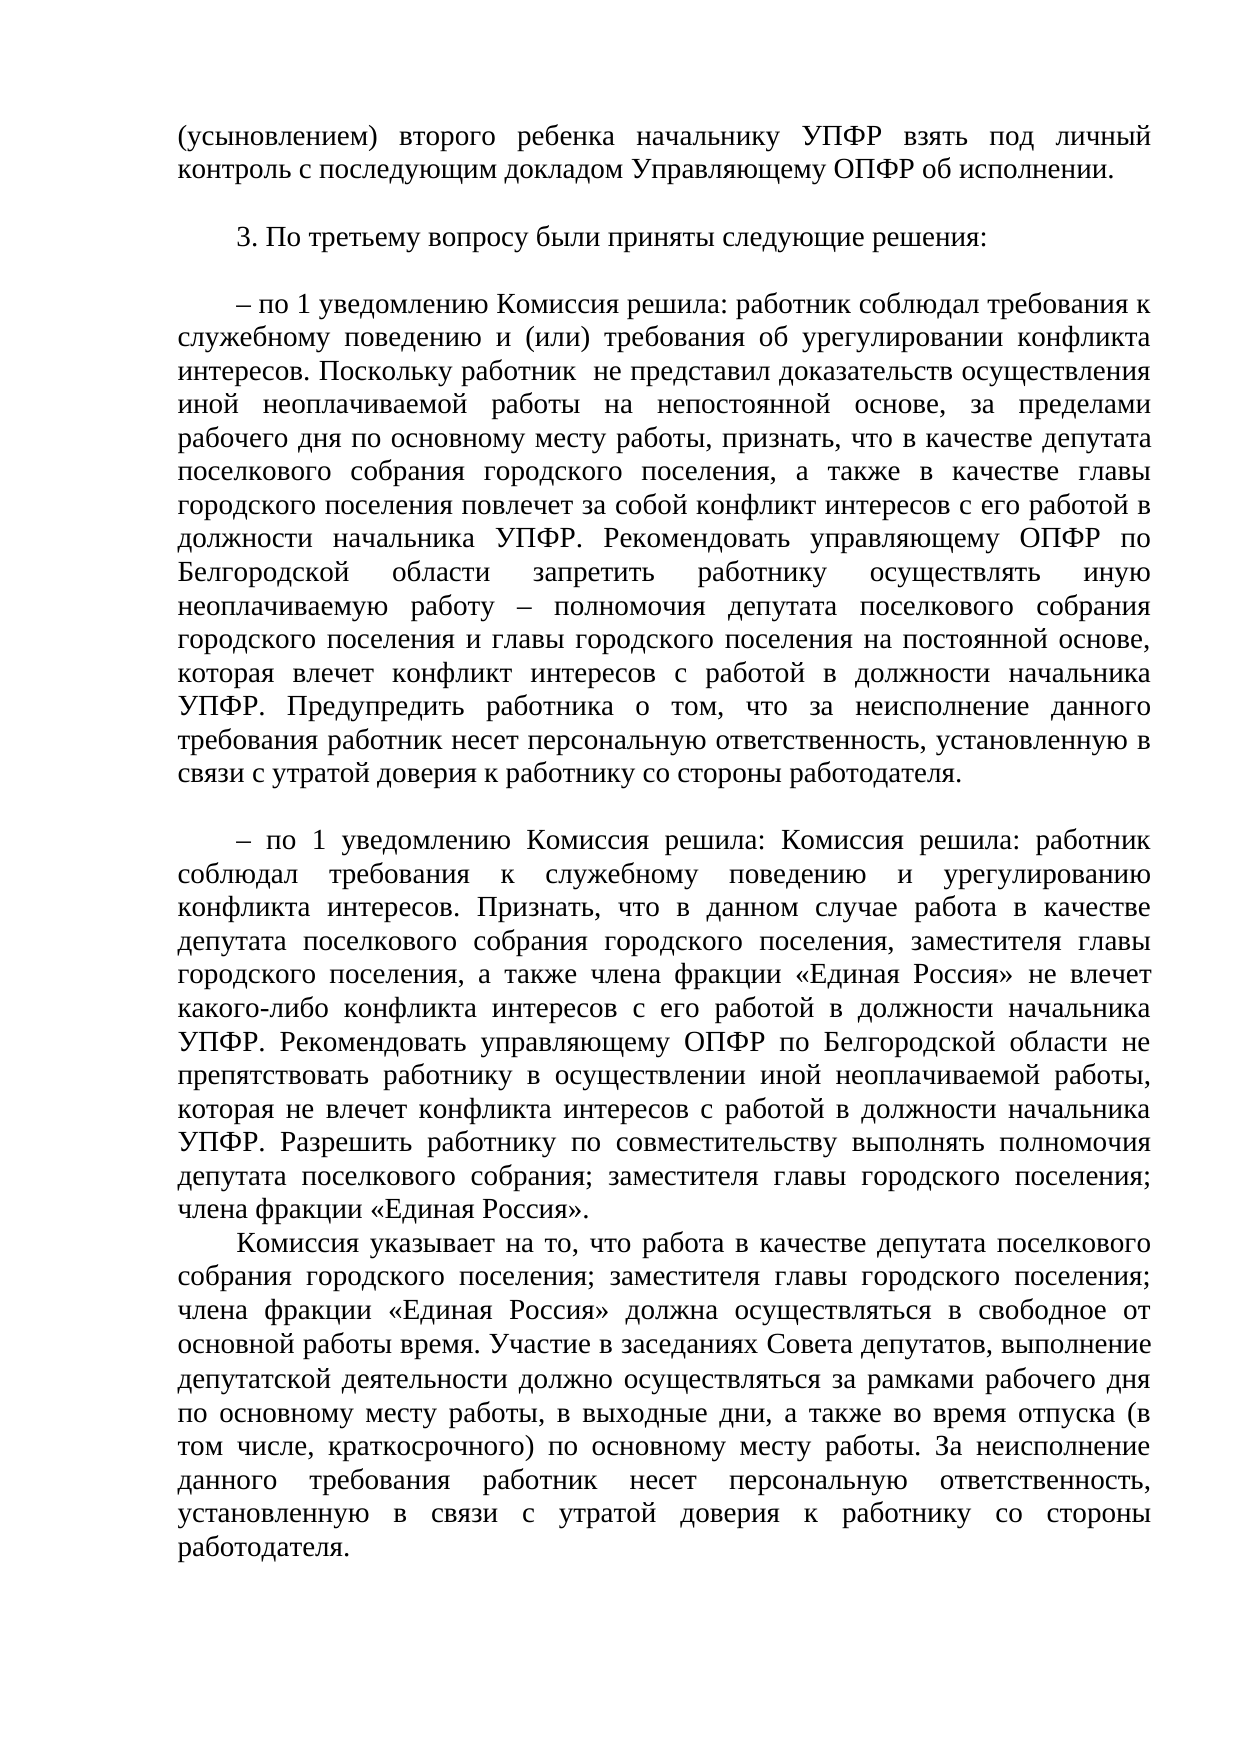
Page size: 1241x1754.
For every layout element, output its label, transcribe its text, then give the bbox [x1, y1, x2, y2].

list 3. По третьему вопросу были приняты следующие решения: [177, 219, 1152, 252]
text – по 1 уведомлению Комиссия решила: Комиссия решила: работник соблюдал требования к служебному поведению и урегулированию конфликта интересов. Признать, что в данном случае работа в качестве депутата поселкового собрания городского поселения, заместителя главы городского поселения, а также члена фракции «Единая Россия» не влечет какого-либо конфликта интересов с его работой в должности начальника УПФР. Рекомендовать управляющему ОПФР по Белгородской области не препятствовать работнику в осуществлении иной неоплачиваемой работы, которая не влечет конфликта интересов с работой в должности начальника УПФР. Разрешить работнику по совместительству выполнять полномочия депутата поселкового собрания; заместителя главы городского поселения; члена фракции «Единая Россия». [177, 822, 1152, 1225]
text – по 1 уведомлению Комиссия решила: работник соблюдал требования к служебному поведению и (или) требования об урегулировании конфликта интересов. Поскольку работник не представил доказательств осуществления иной неоплачиваемой работы на непостоянной основе, за пределами рабочего дня по основному месту работы, признать, что в качестве депутата поселкового собрания городского поселения, а также в качестве главы городского поселения повлечет за собой конфликт интересов с его работой в должности начальника УПФР. Рекомендовать управляющему ОПФР по Белгородской области запретить работнику осуществлять иную неоплачиваемую работу – полномочия депутата поселкового собрания городского поселения и главы городского поселения на постоянной основе, которая влечет конфликт интересов с работой в должности начальника УПФР. Предупредить работника о том, что за неисполнение данного требования работник несет персональную ответственность, установленную в связи с утратой доверия к работнику со стороны работодателя. [177, 286, 1152, 789]
text Комиссия указывает на то, что работа в качестве депутата поселкового собрания городского поселения; заместителя главы городского поселения; члена фракции «Единая Россия» должна осуществляться в свободное от основной работы время. Участие в заседаниях Совета депутатов, выполнение депутатской деятельности должно осуществляться за рамками рабочего дня по основному месту работы, в выходные дни, а также во время отпуска (в том числе, краткосрочного) по основному месту работы. За неисполнение данного требования работник несет персональную ответственность, установленную в связи с утратой доверия к работнику со стороны работодателя. [177, 1225, 1152, 1562]
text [177, 118, 1152, 185]
